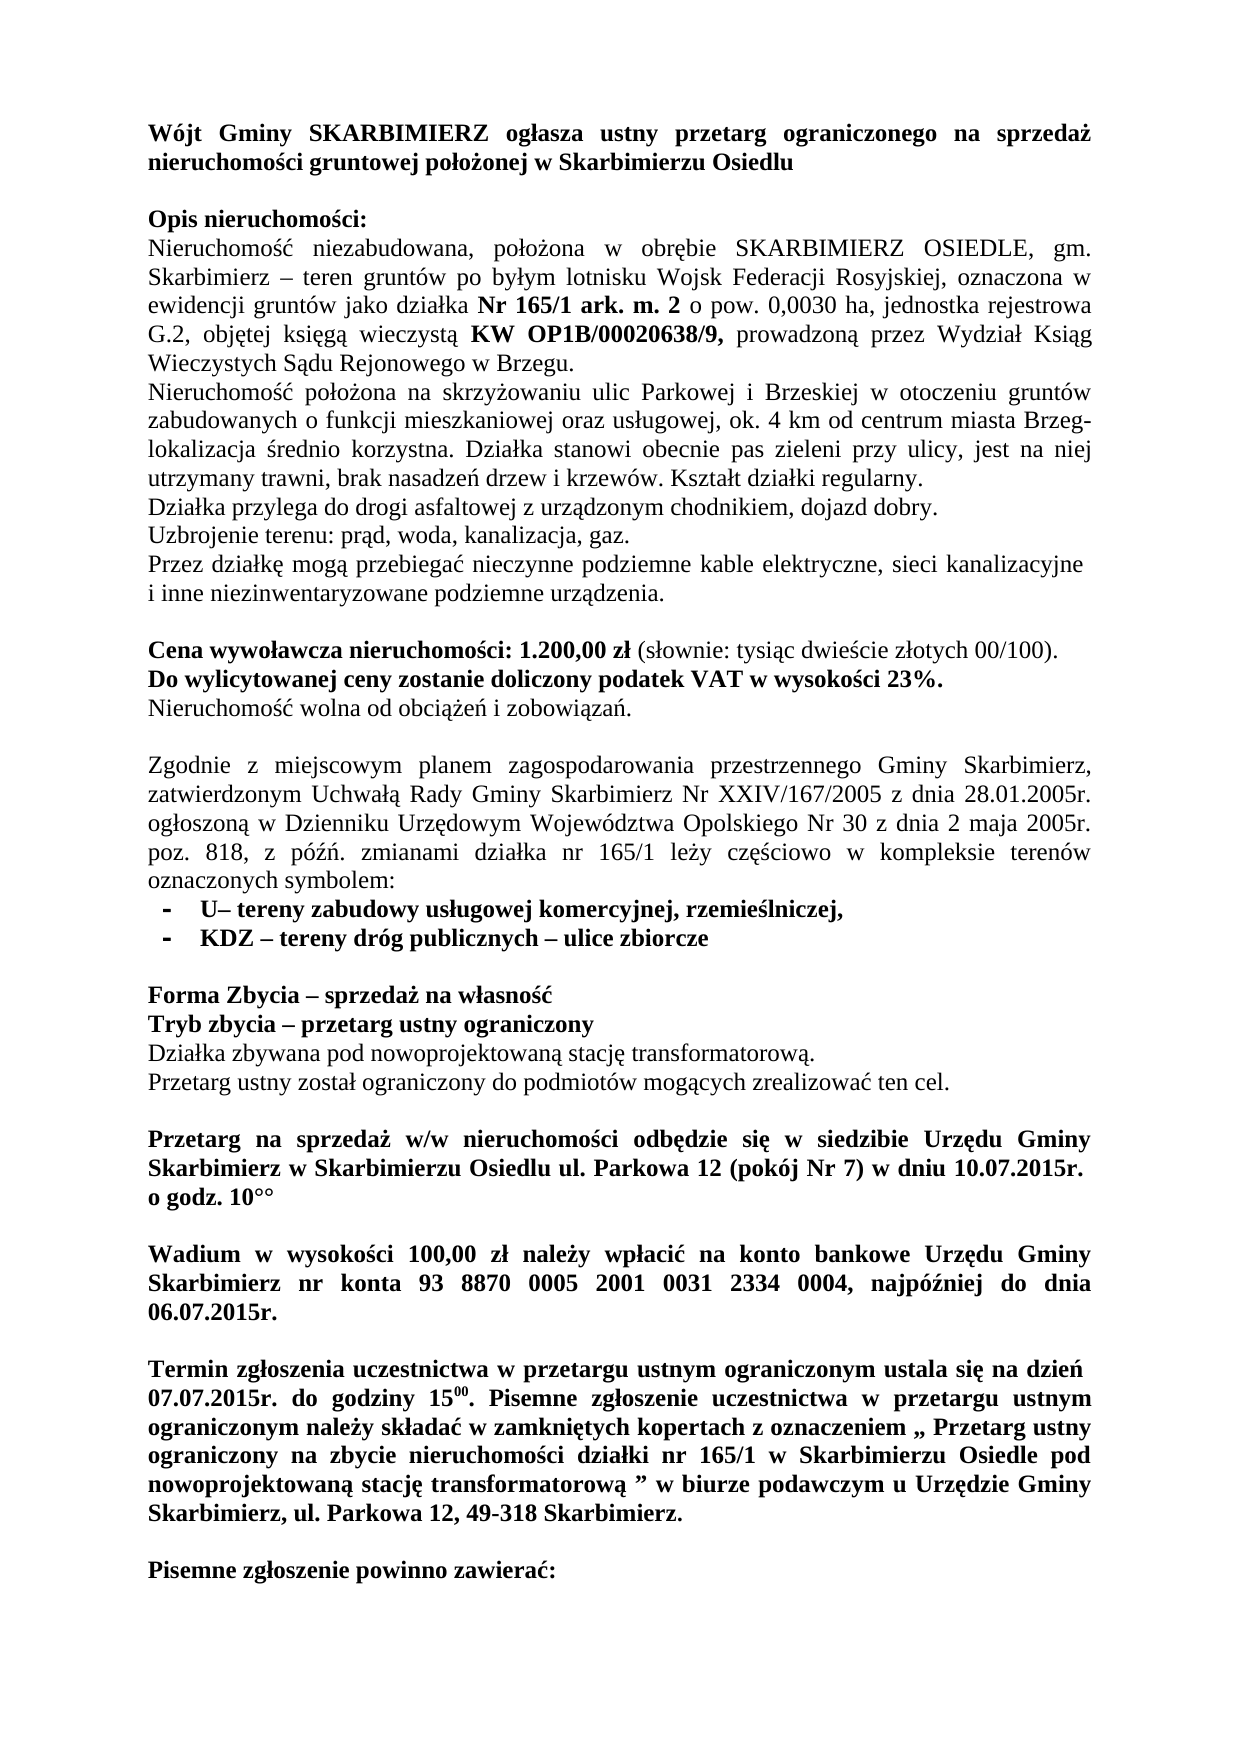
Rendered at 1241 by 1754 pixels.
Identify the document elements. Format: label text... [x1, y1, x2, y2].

text Pisemne zgłoszenie powinno zawierać: [148, 1556, 1092, 1584]
list KDZ – tereny dróg publicznych – ulice zbiorcze [162, 923, 1092, 952]
text Forma Zbycia – sprzedaż na własność [148, 981, 1092, 1009]
text Tryb zbycia – przetarg ustny ograniczony [148, 1009, 1092, 1038]
text Nieruchomość wolna od obciążeń i zobowiązań. [148, 693, 1092, 722]
list U– tereny zabudowy usługowej komercyjnej, rzemieślniczej, [162, 894, 1092, 923]
list Działka przylega do drogi asfaltowej z urządzonym chodnikiem, dojazd dobry. [148, 492, 1092, 521]
list Nieruchomość niezabudowana, położona w obrębie SKARBIMIERZ OSIEDLE, gm. Skarbimierz – teren gruntów po byłym lotnisku Wojsk Federacji Rosyjskiej, oznaczona w ewidencji gruntów jako działka Nr 165/1 ark. m. 2 o pow. 0,0030 ha, jednostka rejestrowa G.2, objętej księgą wieczystą KW OP1B/00020638/9, prowadzoną przez Wydział Ksiąg Wieczystych Sądu Rejonowego w Brzegu. [148, 233, 1092, 377]
title Wójt Gminy SKARBIMIERZ ogłasza ustny przetarg ograniczonego na sprzedaż nieruchomości gruntowej położonej w Skarbimierzu Osiedlu [148, 118, 1092, 176]
list Uzbrojenie terenu: prąd, woda, kanalizacja, gaz. [148, 521, 1092, 549]
text Wadium w wysokości 100,00 zł należy wpłacić na konto bankowe Urzędu Gminy Skarbimierz nr konta 93 8870 0005 2001 0031 2334 0004, najpóźniej do dnia 06.07.2015r. [148, 1239, 1092, 1326]
text Działka zbywana pod nowoprojektowaną stację transformatorową. [148, 1038, 1092, 1067]
text Termin zgłoszenia uczestnictwa w przetargu ustnym ograniczonym ustala się na dzień 07.07.2015r. do godziny 1500. Pisemne zgłoszenie uczestnictwa w przetargu ustnym ograniczonym należy składać w zamkniętych kopertach z oznaczeniem „ Przetarg ustny ograniczony na zbycie nieruchomości działki nr 165/1 w Skarbimierzu Osiedle pod nowoprojektowaną stację transformatorową ” w biurze podawczym u Urzędzie Gminy Skarbimierz, ul. Parkowa 12, 49-318 Skarbimierz. [148, 1354, 1092, 1527]
text Przetarg na sprzedaż w/w nieruchomości odbędzie się w siedzibie Urzędu Gminy Skarbimierz w Skarbimierzu Osiedlu ul. Parkowa 12 (pokój Nr 7) w dniu 10.07.2015r. o godz. 10°° [148, 1124, 1092, 1211]
text Do wylicytowanej ceny zostanie doliczony podatek VAT w wysokości 23%. [148, 664, 1092, 693]
text Zgodnie z miejscowym planem zagospodarowania przestrzennego Gminy Skarbimierz, zatwierdzonym Uchwałą Rady Gminy Skarbimierz Nr XXIV/167/2005 z dnia 28.01.2005r. ogłoszoną w Dzienniku Urzędowym Województwa Opolskiego Nr 30 z dnia 2 maja 2005r. poz. 818, z późń. zmianami działka nr 165/1 leży częściowo w kompleksie terenów oznaczonych symbolem: [148, 751, 1092, 894]
list Przez działkę mogą przebiegać nieczynne podziemne kable elektryczne, sieci kanalizacyjne i inne niezinwentaryzowane podziemne urządzenia. [148, 549, 1092, 607]
list Cena wywoławcza nieruchomości: 1.200,00 zł (słownie: tysiąc dwieście złotych 00/100). [148, 636, 1092, 664]
text Przetarg ustny został ograniczony do podmiotów mogących zrealizować ten cel. [148, 1067, 1092, 1096]
list Nieruchomość położona na skrzyżowaniu ulic Parkowej i Brzeskiej w otoczeniu gruntów zabudowanych o funkcji mieszkaniowej oraz usługowej, ok. 4 km od centrum miasta Brzeg- lokalizacja średnio korzystna. Działka stanowi obecnie pas zieleni przy ulicy, jest na niej utrzymany trawni, brak nasadzeń drzew i krzewów. Kształt działki regularny. [148, 377, 1092, 492]
text Opis nieruchomości: [148, 204, 1092, 233]
